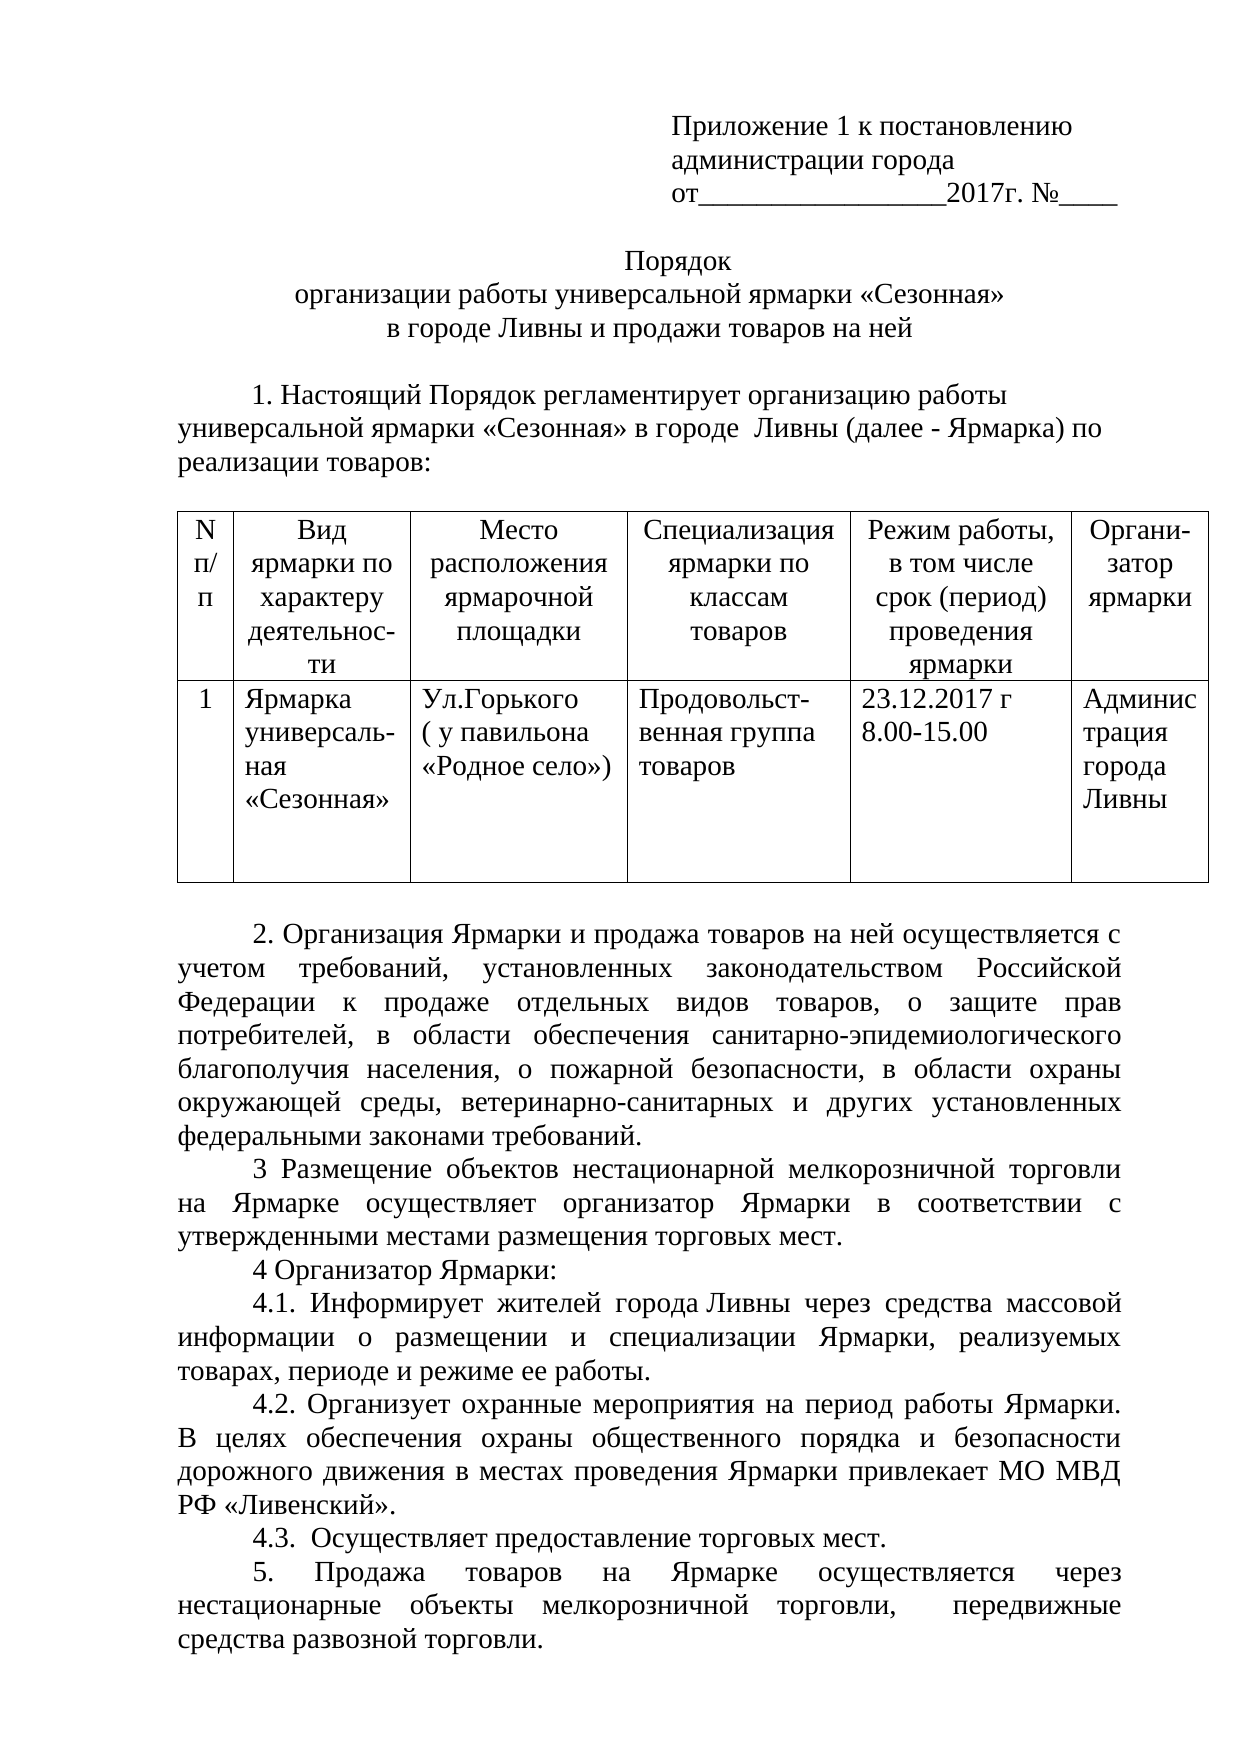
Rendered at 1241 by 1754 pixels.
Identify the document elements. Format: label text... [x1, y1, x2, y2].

text 3 Размещение объектов нестационарной мелкорозничной торговли на Ярмарке осуществляет организатор Ярмарки в соответствии с утвержденными местами размещения торговых мест. [177, 1151, 1122, 1252]
text 4 Организатор Ярмарки: [177, 1252, 1122, 1286]
text от_________________2017г. №____ [177, 176, 1122, 209]
table_cell Продовольст-венная группа товаров [628, 681, 850, 882]
table_header Место расположения ярмарочной площадки [411, 512, 627, 680]
table_cell Администрация города Ливны [1072, 681, 1208, 882]
text Порядок [177, 243, 1122, 276]
table_header Вид ярмарки по характеру деятельнос-ти [234, 512, 410, 680]
text 1. Настоящий Порядок регламентирует организацию работы универсальной ярмарки «Сезонная» в городе Ливны (далее - Ярмарка) по реализации товаров: [177, 377, 1122, 477]
table_cell Ул.Горького ( у павильона «Родное село») [411, 681, 627, 882]
table_cell Ярмарка универсаль-ная «Сезонная» [234, 681, 410, 882]
table_header Специализация ярмарки по классам товаров [628, 512, 850, 680]
text 4.3. Осуществляет предоставление торговых мест. [177, 1520, 1122, 1554]
text Приложение 1 к постановлению [177, 108, 1122, 142]
table_cell 1 [178, 681, 233, 882]
table_cell 23.12.2017 г 8.00-15.00 [851, 681, 1071, 882]
text организации работы универсальной ярмарки «Сезонная» [177, 276, 1122, 310]
table_header Режим работы, в том числе срок (период) проведения ярмарки [851, 512, 1071, 680]
text 2. Организация Ярмарки и продажа товаров на ней осуществляется с учетом требований, установленных законодательством Российской Федерации к продаже отдельных видов товаров, о защите прав потребителей, в области обеспечения санитарно-эпидемиологического благополучия населения, о пожарной безопасности, в области охраны окружающей среды, ветеринарно-санитарных и других установленных федеральными законами требований. [177, 917, 1122, 1151]
text 4.2. Организует охранные мероприятия на период работы Ярмарки. В целях обеспечения охраны общественного порядка и безопасности дорожного движения в местах проведения Ярмарки привлекает МО МВД РФ «Ливенский». [177, 1386, 1122, 1520]
text 4.1. Информирует жителей города Ливны через средства массовой информации о размещении и специализации Ярмарки, реализуемых товарах, периоде и режиме ее работы. [177, 1286, 1122, 1386]
text администрации города [177, 142, 1122, 176]
table_header N п/п [178, 512, 233, 680]
table_header Органи-затор ярмарки [1072, 512, 1208, 680]
text 5. Продажа товаров на Ярмарке осуществляется через нестационарные объекты мелкорозничной торговли, передвижные средства развозной торговли. [177, 1554, 1122, 1654]
text в городе Ливны и продажи товаров на ней [177, 310, 1122, 343]
